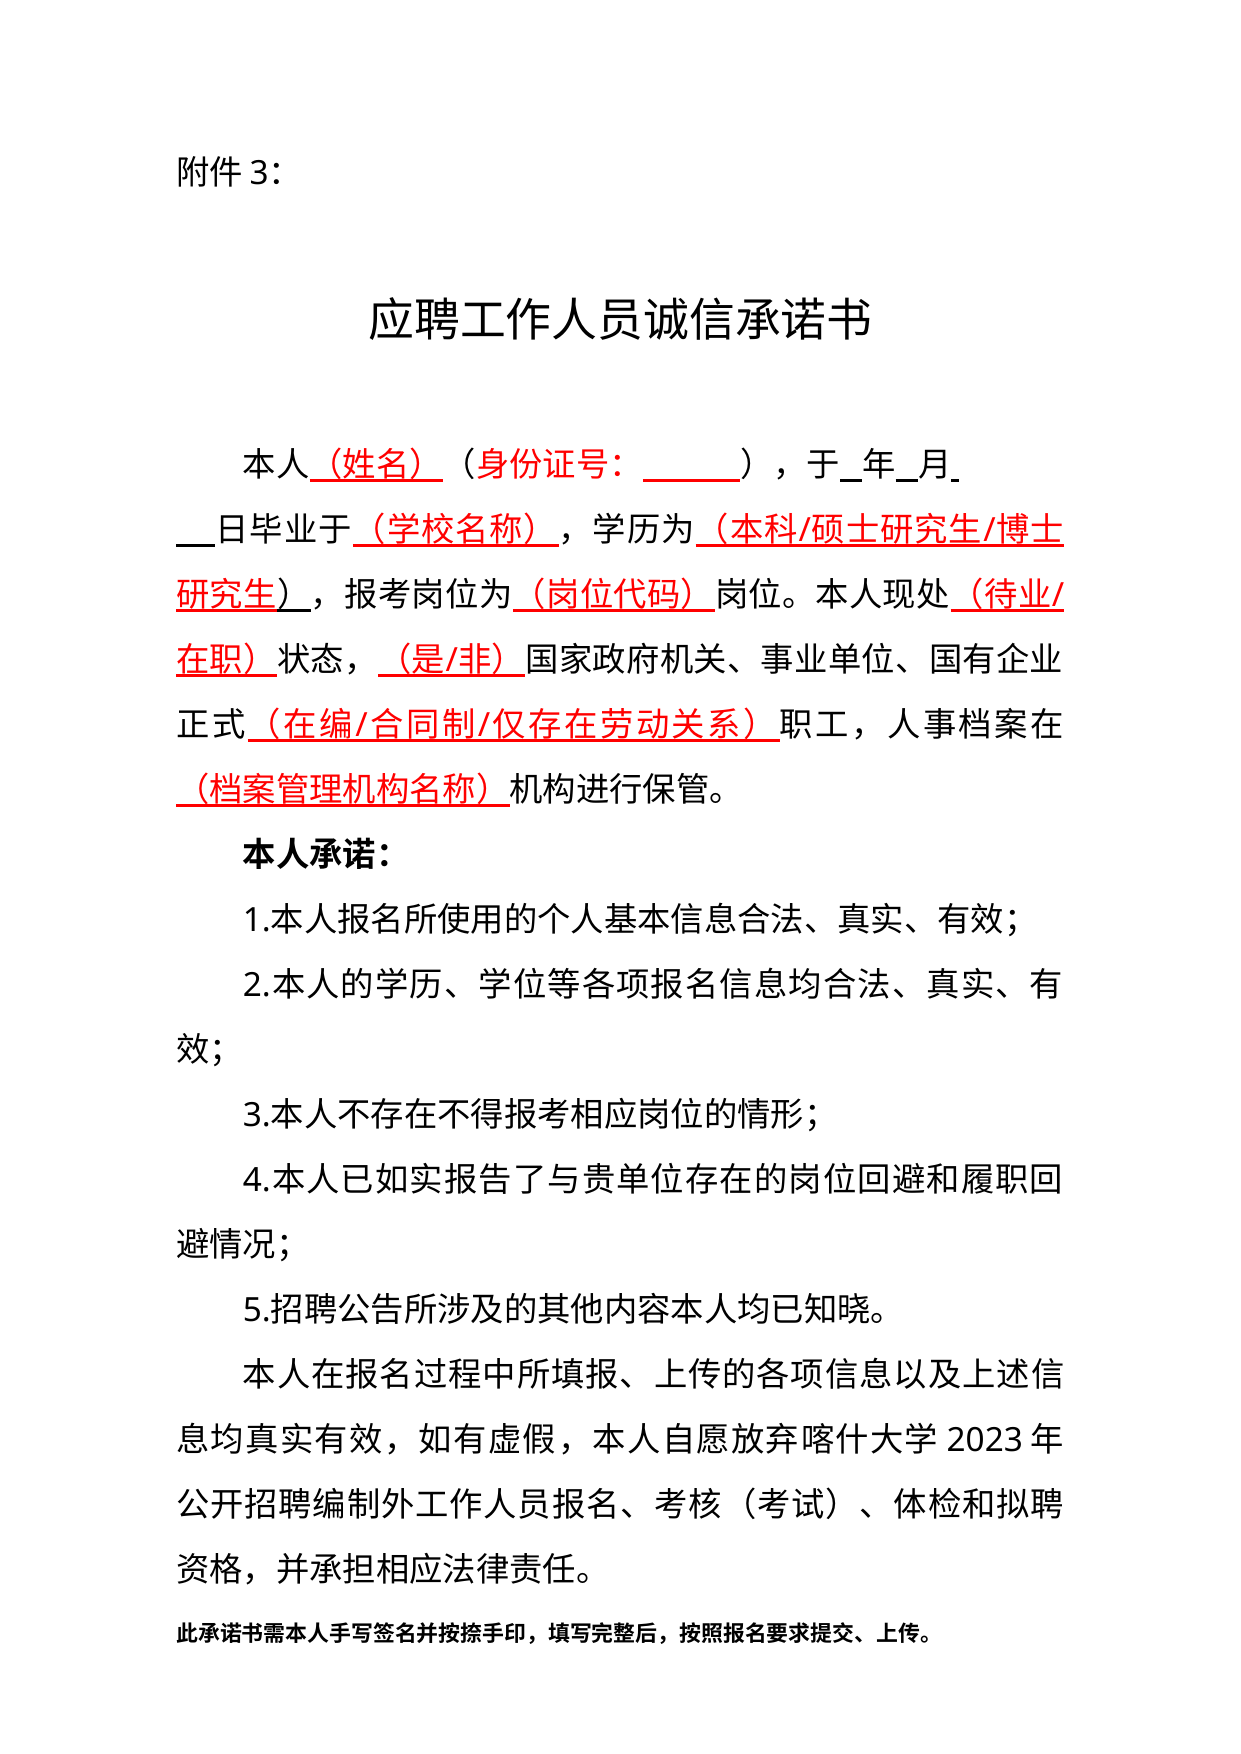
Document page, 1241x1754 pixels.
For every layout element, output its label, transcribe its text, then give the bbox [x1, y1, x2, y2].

text 4.本人已如实报告了与贵单位存在的岗位回避和履职回避情况； [176, 1145, 1064, 1275]
text 本人（姓名）（身份证号： ），于 年 月 [176, 430, 1064, 495]
text 3.本人不存在不得报考相应岗位的情形； [176, 1080, 1064, 1145]
text 2.本人的学历、学位等各项报名信息均合法、真实、有效； [176, 950, 1064, 1080]
text 本人承诺： [176, 820, 1064, 885]
text 附件3： [176, 137, 1064, 202]
text 本人在报名过程中所填报、上传的各项信息以及上述信息均真实有效，如有虚假，本人自愿放弃喀什大学2023年公开招聘编制外工作人员报名、考核（考试）、体检和拟聘资格，并承担相应法律责任。 [176, 1340, 1064, 1600]
text 1.本人报名所使用的个人基本信息合法、真实、有效； [176, 885, 1064, 950]
text 应聘工作人员诚信承诺书 [176, 267, 1064, 365]
text 日毕业于（学校名称），学历为（本科/硕士研究生/博士研究生），报考岗位为（岗位代码）岗位。本人现处（待业/在职）状态，（是/非）国家政府机关、事业单位、国有企业正式（在编/合同制/仅存在劳动关系）职工，人事档案在（档案管理机构名称）机构进行保管。 [176, 495, 1064, 820]
text 5.招聘公告所涉及的其他内容本人均已知晓。 [176, 1275, 1064, 1340]
